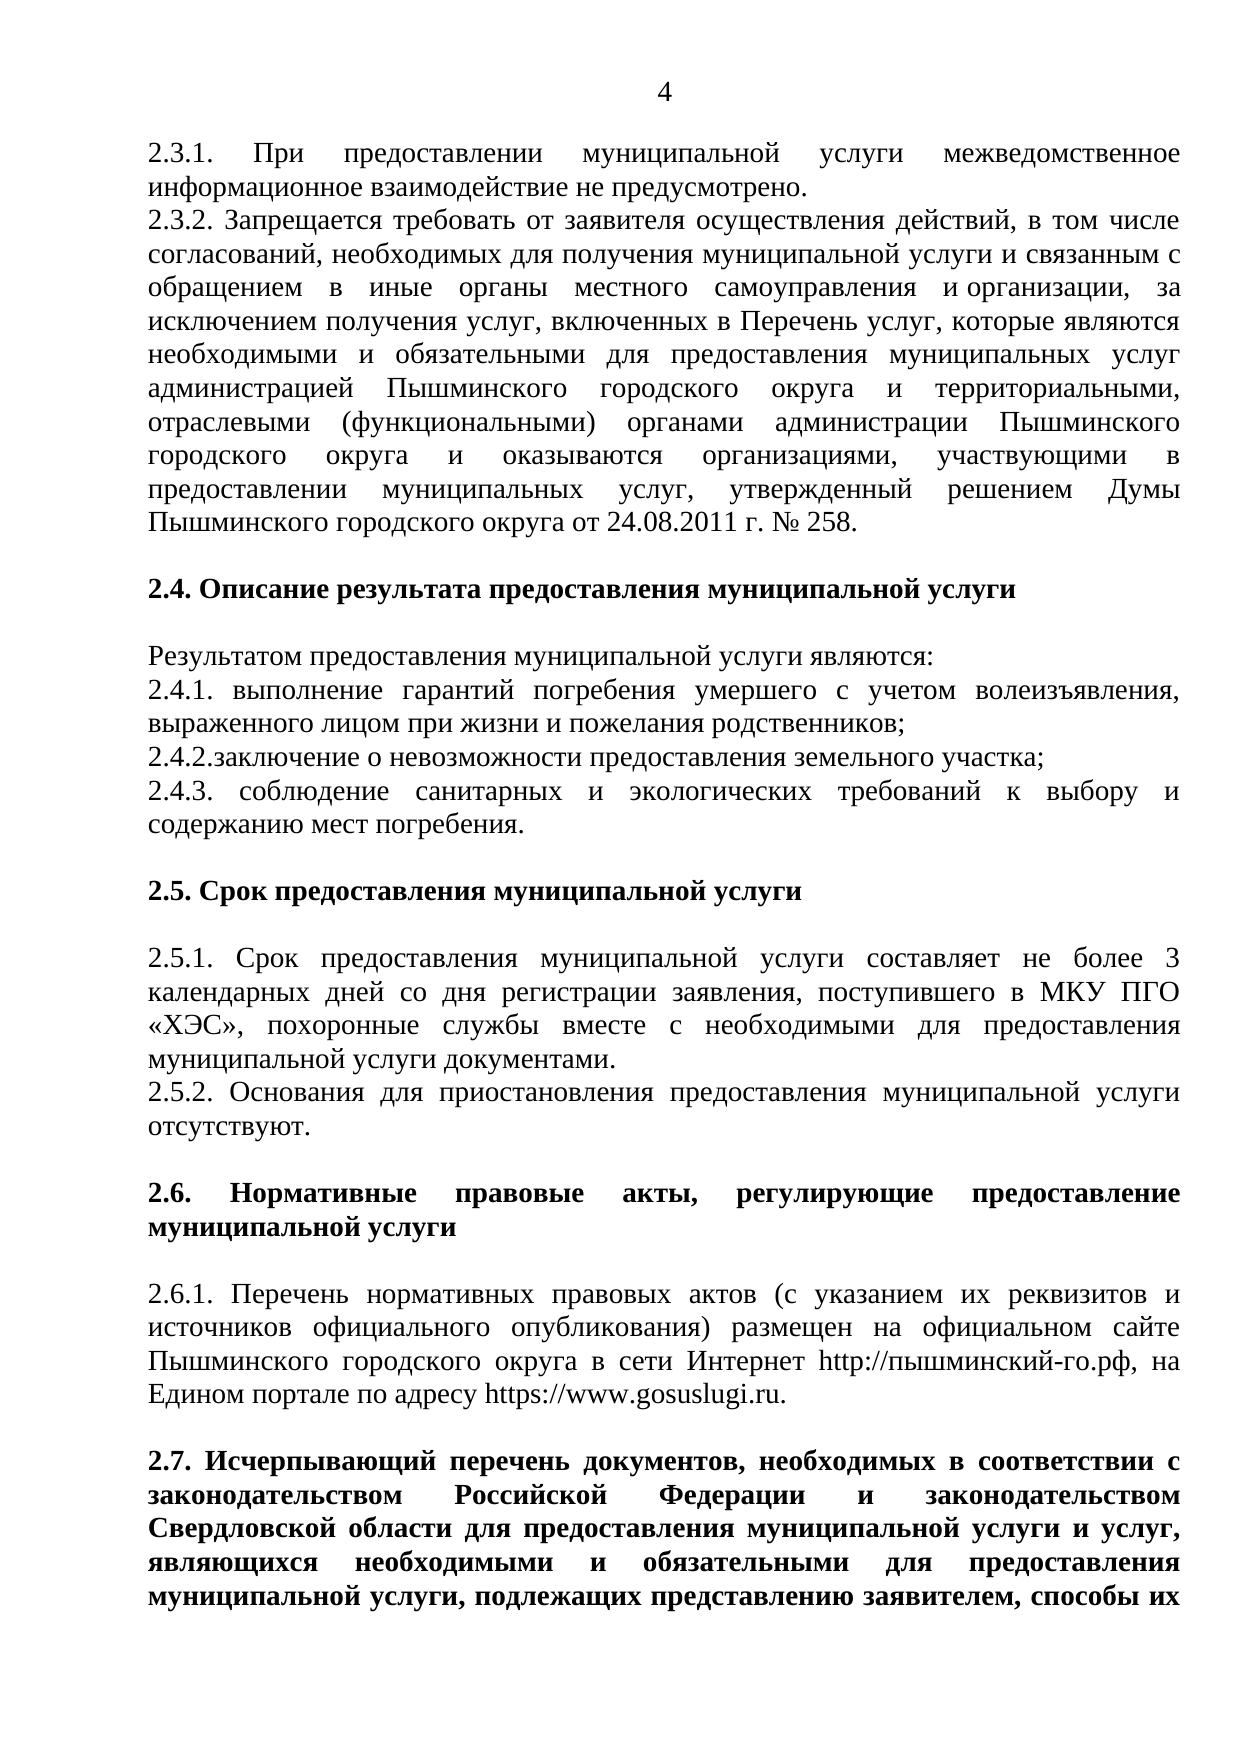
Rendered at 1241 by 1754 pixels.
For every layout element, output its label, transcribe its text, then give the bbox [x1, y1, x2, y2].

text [148, 1443, 1181, 1611]
text 2.5. Срок предоставления муниципальной услуги [148, 873, 1181, 907]
text 2.4.1. выполнение гарантий погребения умершего с учетом волеизъявления, выраженного лицом при жизни и пожелания родственников; [148, 672, 1181, 739]
text 2.4.2.заключение о невозможности предоставления земельного участка; [148, 739, 1181, 773]
text 2.5.1. Срок предоставления муниципальной услуги составляет не более 3 календарных дней со дня регистрации заявления, поступившего в МКУ ПГО «ХЭС», похоронные службы вместе с необходимыми для предоставления муниципальной услуги документами. [148, 940, 1181, 1074]
text Результатом предоставления муниципальной услуги являются: [148, 638, 1181, 672]
text 2.6. Нормативные правовые акты, регулирующие предоставление муниципальной услуги [148, 1175, 1181, 1242]
text 2.3.1. При предоставлении муниципальной услуги межведомственное информационное взаимодействие не предусмотрено. [148, 135, 1181, 202]
text 2.5.2. Основания для приостановления предоставления муниципальной услуги отсутствуют. [148, 1074, 1181, 1142]
text 2.3.2. Запрещается требовать от заявителя осуществления действий, в том числе согласований, необходимых для получения муниципальной услуги и связанным с обращением в иные органы местного самоуправления и организации, за исключением получения услуг, включенных в Перечень услуг, которые являются необходимыми и обязательными для предоставления муниципальных услуг администрацией Пышминского городского округа и территориальными, отраслевыми (функциональными) органами администрации Пышминского городского округа и оказываются организациями, участвующими в предоставлении муниципальных услуг, утвержденный решением Думы Пышминского городского округа от 24.08.2011 г. № 258. [148, 202, 1181, 538]
text 2.4. Описание результата предоставления муниципальной услуги [148, 571, 1181, 605]
text 2.6.1. Перечень нормативных правовых актов (с указанием их реквизитов и источников официального опубликования) размещен на официальном сайте Пышминского городского округа в сети Интернет http://пышминский-го.рф, на Едином портале по адресу https://www.gosuslugi.ru. [148, 1276, 1181, 1410]
text 2.4.3. соблюдение санитарных и экологических требований к выбору и содержанию мест погребения. [148, 773, 1181, 840]
